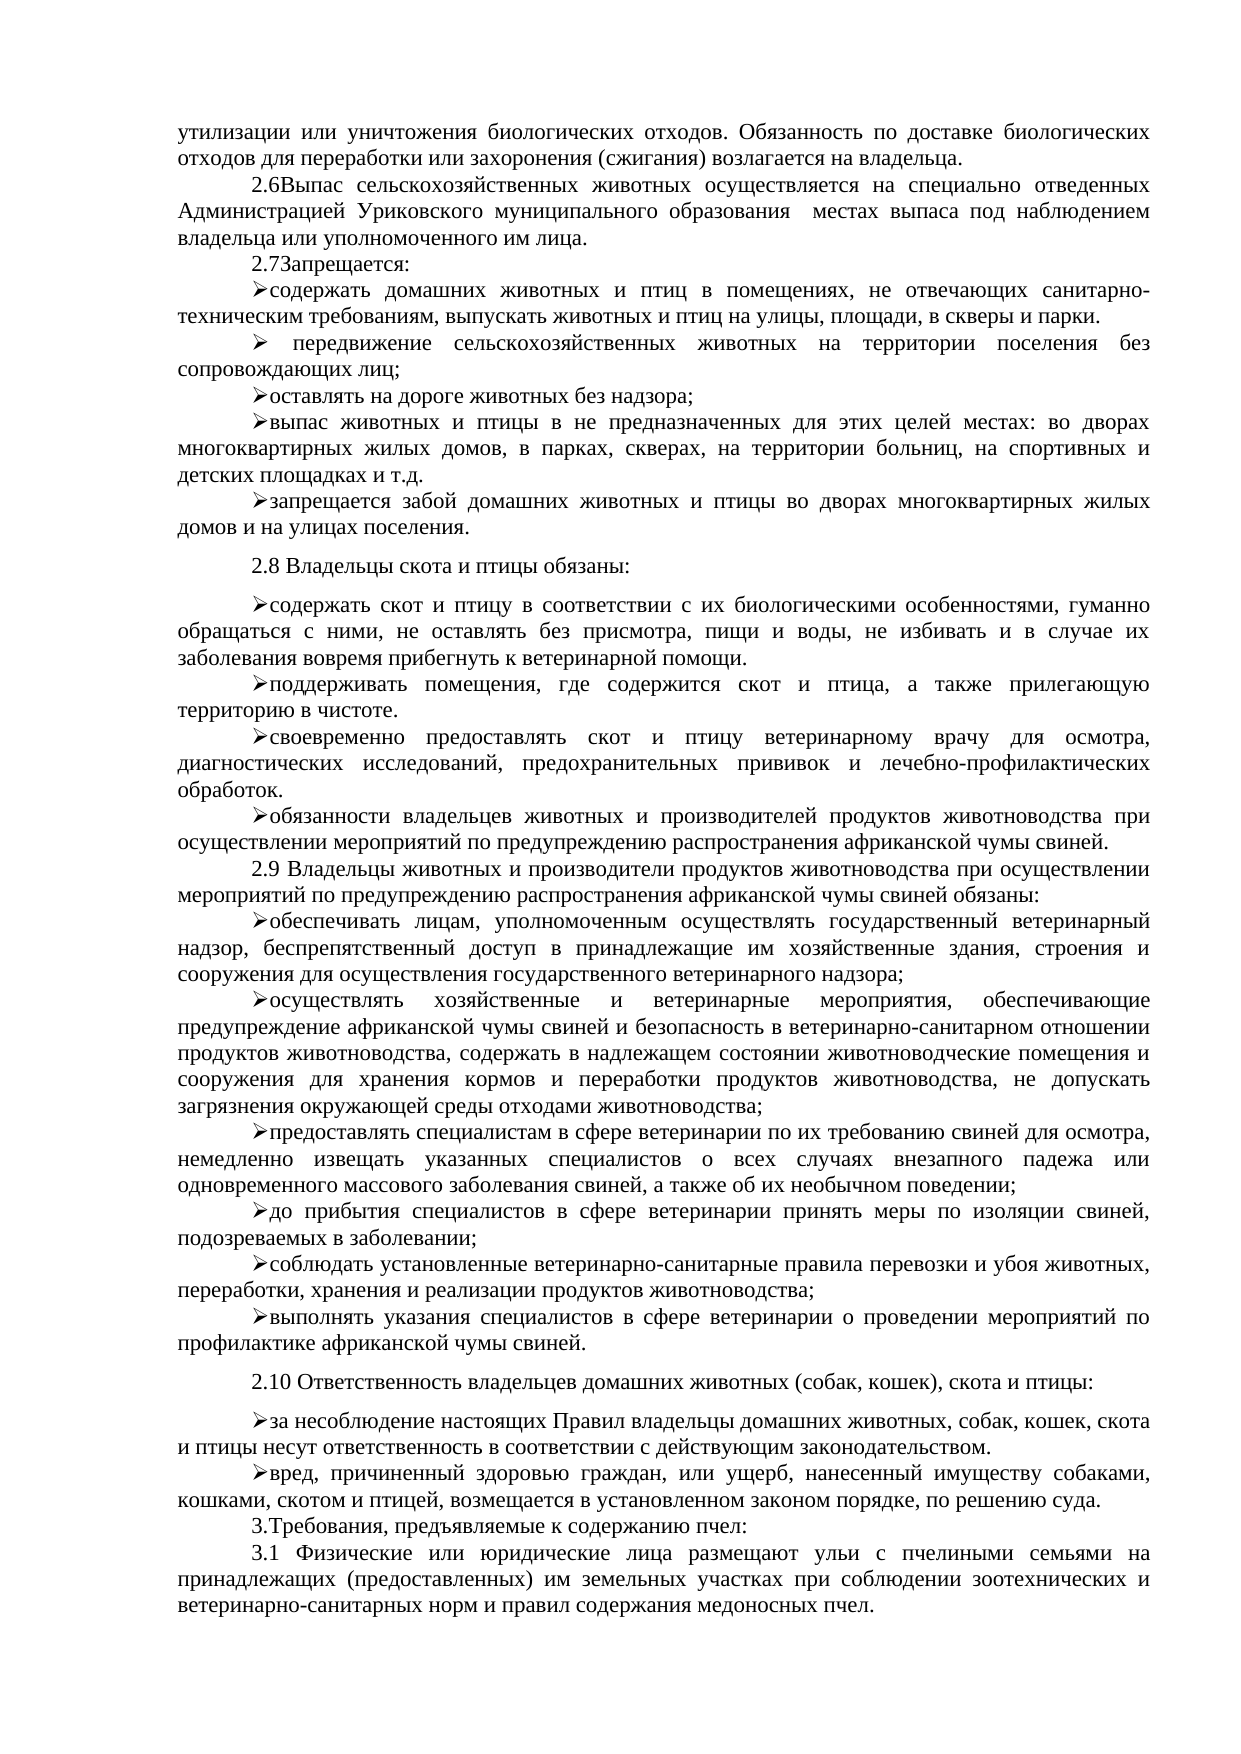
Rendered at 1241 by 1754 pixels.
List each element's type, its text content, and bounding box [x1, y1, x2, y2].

list Выпас сельскохозяйственных животных осуществляется на специально отведенных Администрацией Уриковского муниципального образования местах выпаса под наблюдением владельца или уполномоченного им лица. [177, 171, 1152, 250]
list Владельцы животных и производители продуктов животноводства при осуществлении мероприятий по предупреждению распространения африканской чумы свиней обязаны: [177, 855, 1152, 907]
list запрещается забой домашних животных и птицы во дворах многоквартирных жилых домов и на улицах поселения. [177, 487, 1152, 540]
text 2.8 Владельцы скота и птицы обязаны: [177, 552, 1152, 579]
list оставлять на дороге животных без надзора; [177, 382, 1152, 408]
list передвижение сельскохозяйственных животных на территории поселения без сопровождающих лиц; [177, 329, 1152, 382]
list осуществлять хозяйственные и ветеринарные мероприятия, обеспечивающие предупреждение африканской чумы свиней и безопасность в ветеринарно-санитарном отношении продуктов животноводства, содержать в надлежащем состоянии животноводческие помещения и сооружения для хранения кормов и переработки продуктов животноводства, не допускать загрязнения окружающей среды отходами животноводства; [177, 986, 1152, 1118]
list Требования, предъявляемые к содержанию пчел: [177, 1512, 1152, 1538]
list содержать скот и птицу в соответствии с их биологическими особенностями, гуманно обращаться с ними, не оставлять без присмотра, пищи и воды, не избивать и в случае их заболевания вовремя прибегнуть к ветеринарной помощи. [177, 591, 1152, 670]
list Запрещается: [177, 250, 1152, 276]
list содержать домашних животных и птиц в помещениях, не отвечающих санитарно-техническим требованиям, выпускать животных и птиц на улицы, площади, в скверы и парки. [177, 276, 1152, 329]
list до прибытия специалистов в сфере ветеринарии принять меры по изоляции свиней, подозреваемых в заболевании; [177, 1197, 1152, 1250]
list обязанности владельцев животных и производителей продуктов животноводства при осуществлении мероприятий по предупреждению распространения африканской чумы свиней. [177, 802, 1152, 855]
list поддерживать помещения, где содержится скот и птица, а также прилегающую территорию в чистоте. [177, 670, 1152, 723]
list своевременно предоставлять скот и птицу ветеринарному врачу для осмотра, диагностических исследований, предохранительных прививок и лечебно-профилактических обработок. [177, 723, 1152, 802]
list выполнять указания специалистов в сфере ветеринарии о проведении мероприятий по профилактике африканской чумы свиней. [177, 1303, 1152, 1355]
list за несоблюдение настоящих Правил владельцы домашних животных, собак, кошек, скота и птицы несут ответственность в соответствии с действующим законодательством. [177, 1407, 1152, 1459]
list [177, 118, 1152, 171]
list вред, причиненный здоровью граждан, или ущерб, нанесенный имуществу собаками, кошками, скотом и птицей, возмещается в установленном законом порядке, по решению суда. [177, 1459, 1152, 1512]
list предоставлять специалистам в сфере ветеринарии по их требованию свиней для осмотра, немедленно извещать указанных специалистов о всех случаях внезапного падежа или одновременного массового заболевания свиней, а также об их необычном поведении; [177, 1118, 1152, 1197]
list обеспечивать лицам, уполномоченным осуществлять государственный ветеринарный надзор, беспрепятственный доступ в принадлежащие им хозяйственные здания, строения и сооружения для осуществления государственного ветеринарного надзора; [177, 907, 1152, 986]
list выпас животных и птицы в не предназначенных для этих целей местах: во дворах многоквартирных жилых домов, в парках, скверах, на территории больниц, на спортивных и детских площадках и т.д. [177, 408, 1152, 487]
list Физические или юридические лица размещают ульи с пчелиными семьями на принадлежащих (предоставленных) им земельных участках при соблюдении зоотехнических и ветеринарно-санитарных норм и правил содержания медоносных пчел. [177, 1538, 1152, 1618]
text 2.10 Ответственность владельцев домашних животных (собак, кошек), скота и птицы: [177, 1368, 1152, 1394]
list соблюдать установленные ветеринарно-санитарные правила перевозки и убоя животных, переработки, хранения и реализации продуктов животноводства; [177, 1250, 1152, 1303]
